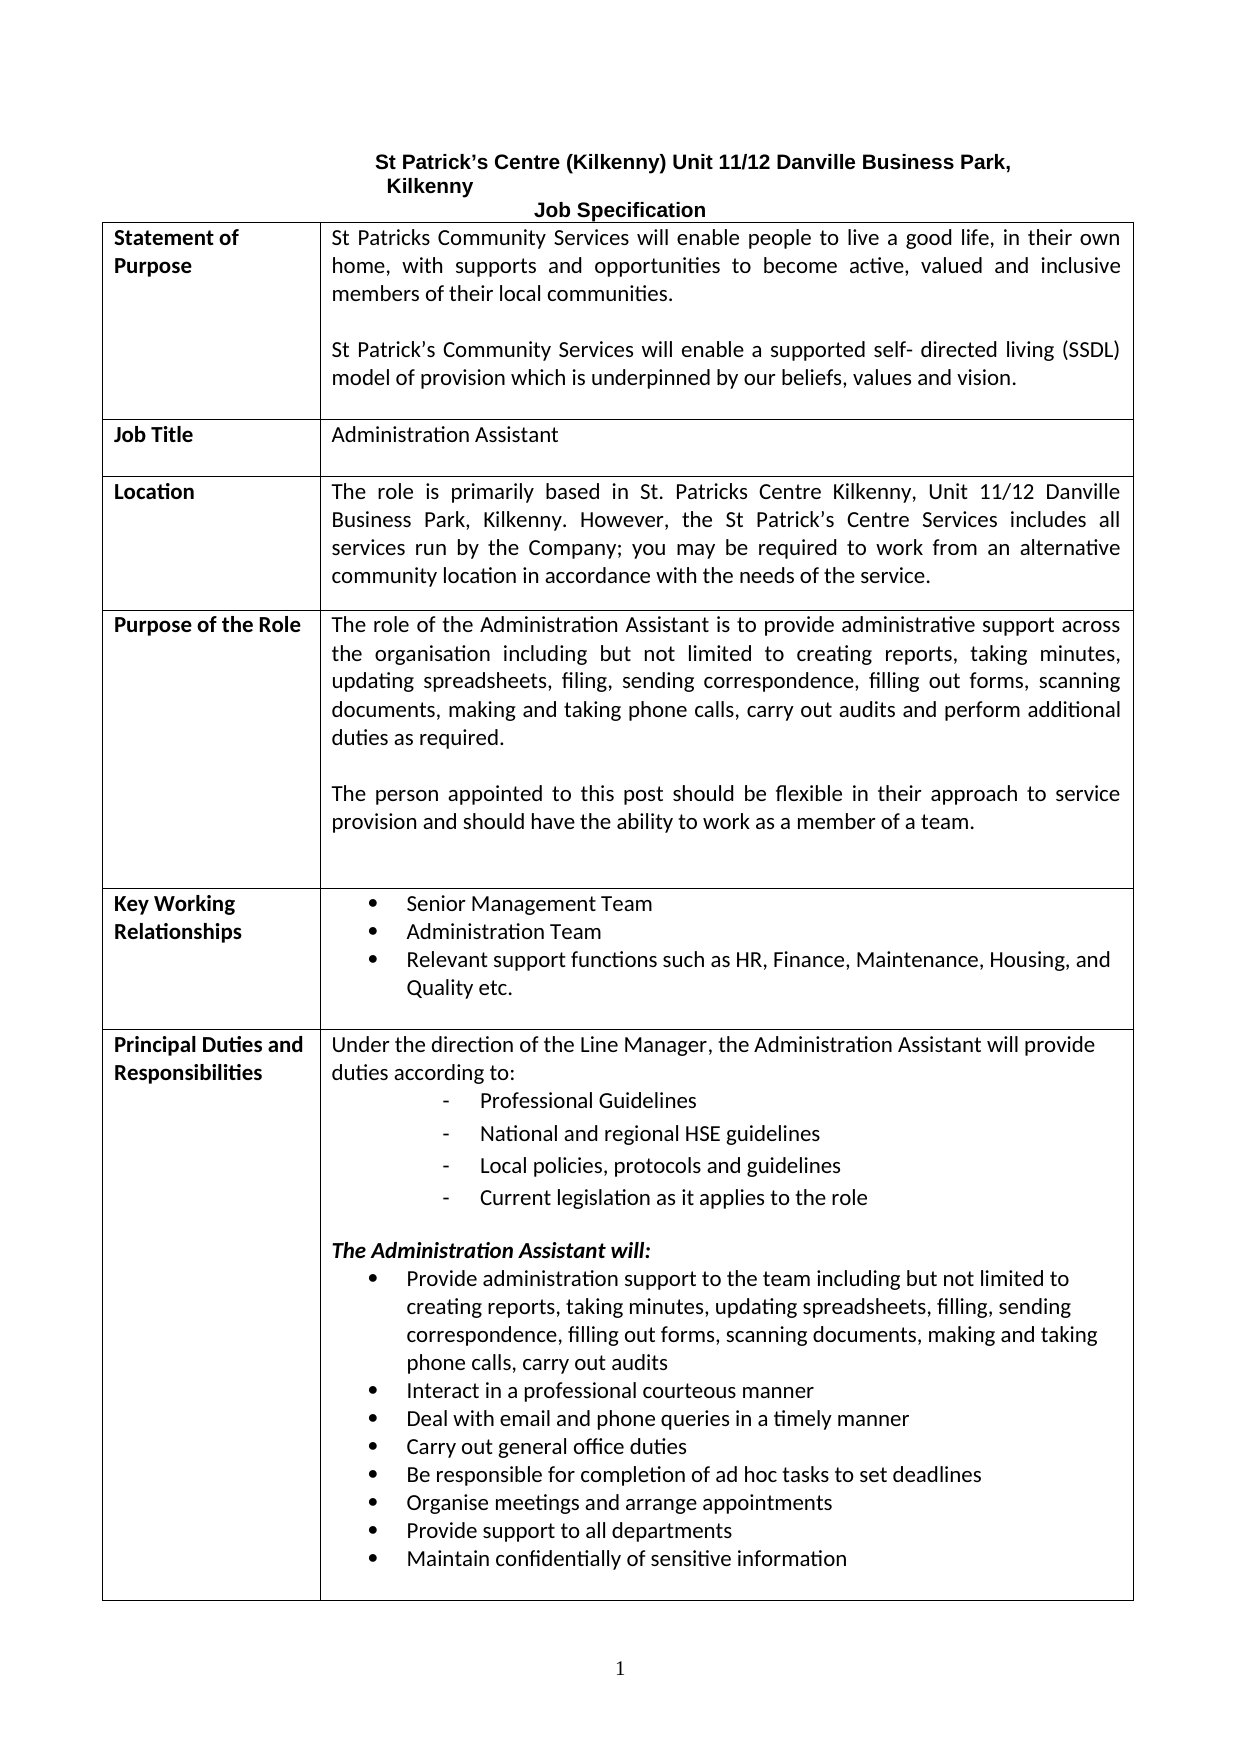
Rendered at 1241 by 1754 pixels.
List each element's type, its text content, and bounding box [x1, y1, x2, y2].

table_cell Job Title [103, 420, 320, 476]
table_cell Senior Management Team Administration Team Relevant support functions such as HR, Finance, Maintenance, Housing, and Quality etc. [321, 889, 1133, 1029]
text St Patrick’s Centre (Kilkenny) Unit 11/12 Danville Business Park, [300, 150, 1090, 174]
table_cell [103, 1030, 320, 1600]
table_header St Patricks Community Services will enable people to live a good life, in their own home, with supports and opportunities to become active, valued and inclusive members of their local communities. St Patrick’s Community Services will enable a supported self- directed living (SSDL) model of provision which is underpinned by our beliefs, values and vision. [321, 223, 1133, 419]
table_cell Location [103, 477, 320, 609]
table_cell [321, 1030, 1133, 1600]
table_cell Purpose of the Role [103, 611, 320, 888]
table_cell The role is primarily based in St. Patricks Centre Kilkenny, Unit 11/12 Danville Business Park, Kilkenny. However, the St Patrick’s Centre Services includes all services run by the Company; you may be required to work from an alternative community location in accordance with the needs of the service. [321, 477, 1133, 609]
table_header Statement of Purpose [103, 223, 320, 419]
text Kilkenny [300, 174, 1090, 198]
text Job Specification [150, 198, 1090, 222]
table_cell Administration Assistant [321, 420, 1133, 476]
table_cell Key Working Relationships [103, 889, 320, 1029]
table_cell The role of the Administration Assistant is to provide administrative support across the organisation including but not limited to creating reports, taking minutes, updating spreadsheets, filing, sending correspondence, filling out forms, scanning documents, making and taking phone calls, carry out audits and perform additional duties as required. The person appointed to this post should be flexible in their approach to service provision and should have the ability to work as a member of a team. [321, 611, 1133, 888]
